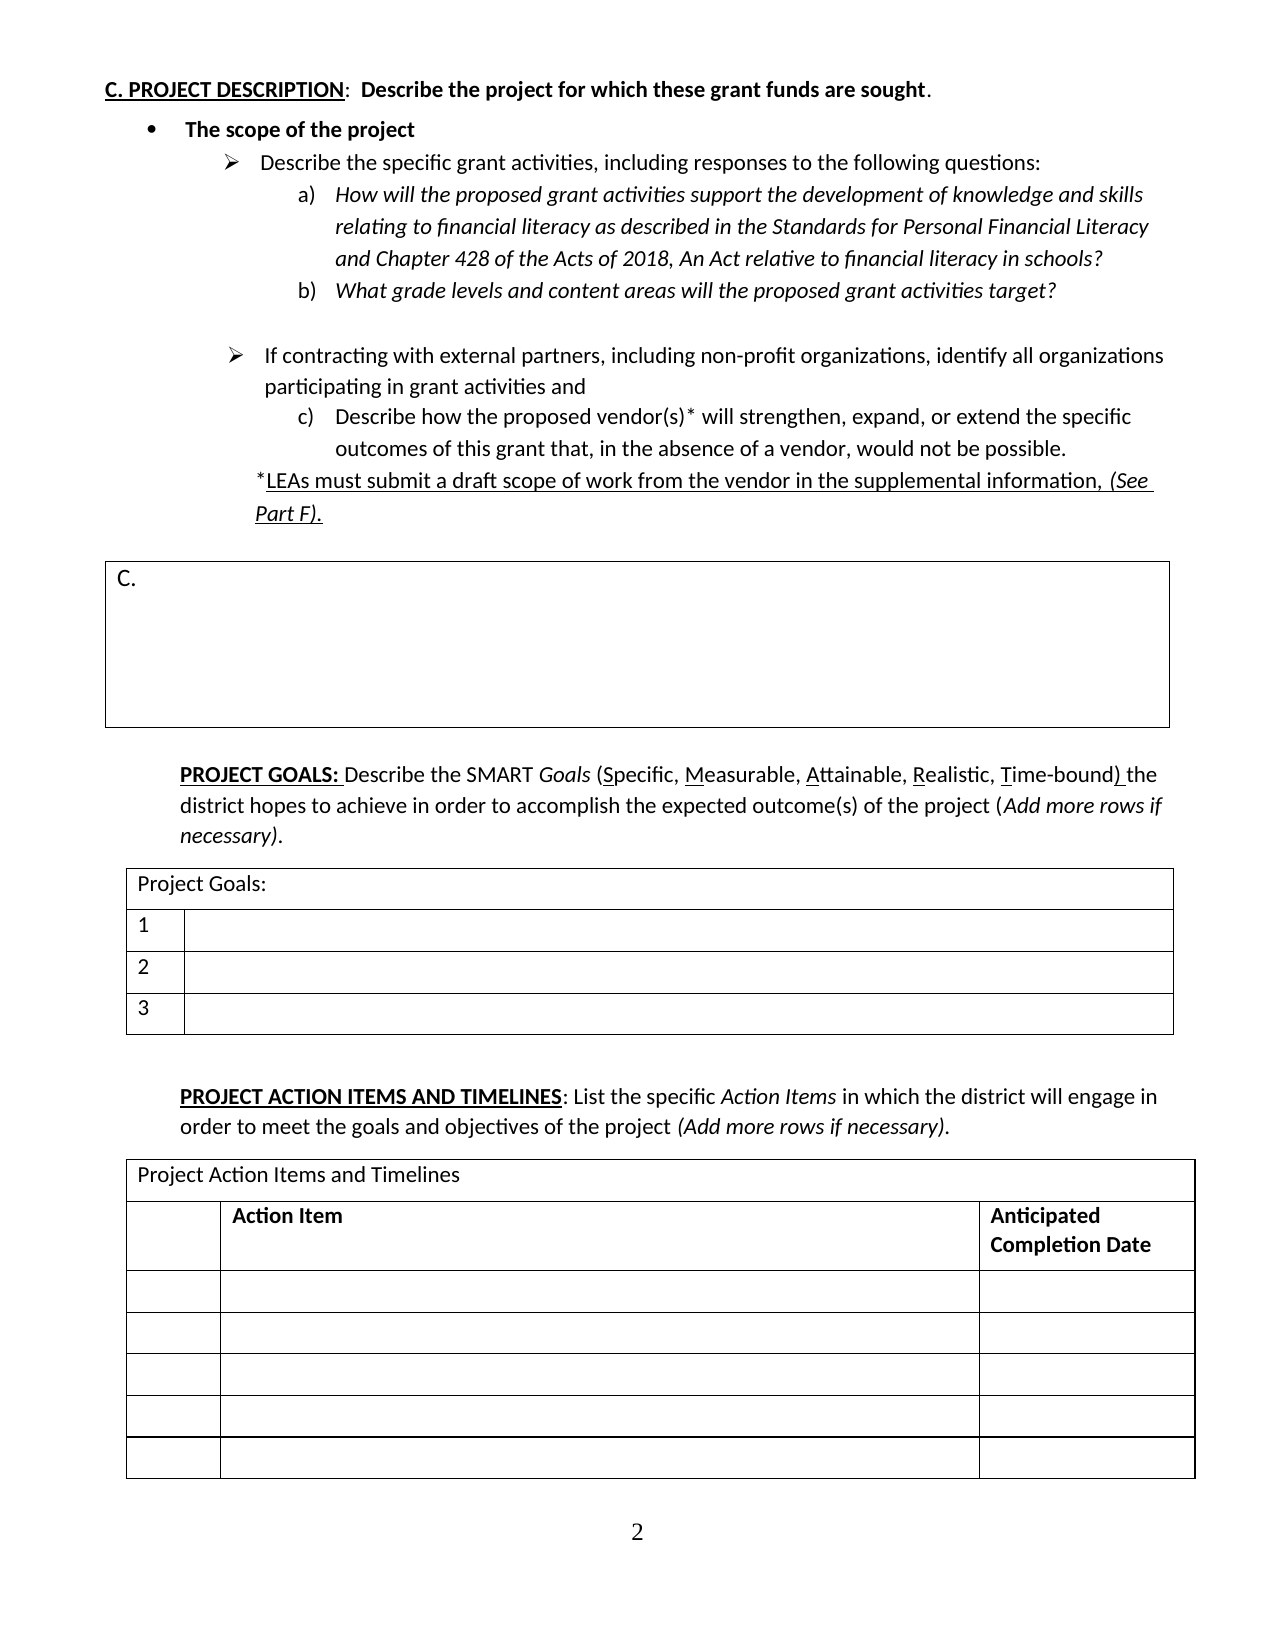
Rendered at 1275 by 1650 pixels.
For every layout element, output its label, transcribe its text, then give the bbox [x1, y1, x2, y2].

list Describe how the proposed vendor(s)* will strengthen, expand, or extend the specific outcomes of this grant that, in the absence of a vendor, would not be possible. [298, 402, 1170, 462]
table_cell [221, 1396, 979, 1436]
table_cell [127, 1438, 220, 1478]
table_cell [980, 1396, 1194, 1436]
list The scope of the project [148, 116, 1170, 143]
table_cell [980, 1354, 1194, 1395]
text PROJECT ACTION ITEMS AND TIMELINES: List the specific Action Items in which the district will engage in order to meet the goals and objectives of the project (Add more rows if necessary). [180, 1082, 1170, 1140]
table_header Project Action Items and Timelines [127, 1160, 1194, 1201]
table_cell Anticipated Completion Date [980, 1202, 1194, 1270]
table_cell [185, 994, 1173, 1034]
table_cell [980, 1438, 1194, 1478]
list What grade levels and content areas will the proposed grant activities target? [298, 276, 1170, 304]
table_cell Action Item [221, 1202, 979, 1270]
table_cell 2 [127, 952, 184, 992]
table_cell 3 [127, 994, 184, 1034]
table_header C. [106, 562, 1169, 727]
table_cell [127, 1271, 220, 1312]
table_header Project Goals: [127, 869, 1173, 909]
table_cell [127, 1202, 220, 1270]
text C. PROJECT DESCRIPTION: Describe the project for which these grant funds are sought. [105, 75, 1170, 103]
text PROJECT GOALS: Describe the SMART Goals (Specific, Measurable, Attainable, Realistic, Time-bound) the district hopes to achieve in order to accomplish the expected outcome(s) of the project (Add more rows if necessary). [180, 761, 1170, 849]
table_cell [127, 1313, 220, 1353]
table_cell [185, 952, 1173, 992]
text *LEAs must submit a draft scope of work from the vendor in the supplemental information, (See Part F). [255, 466, 1170, 527]
list How will the proposed grant activities support the development of knowledge and skills relating to financial literacy as described in the Standards for Personal Financial Literacy and Chapter 428 of the Acts of 2018, An Act relative to financial literacy in schools? [298, 180, 1170, 272]
table_cell 1 [127, 910, 184, 951]
list Describe the specific grant activities, including responses to the following questions: [223, 148, 1170, 176]
table_cell [221, 1313, 979, 1353]
table_cell [221, 1354, 979, 1395]
list If contracting with external partners, including non-profit organizations, identify all organizations participating in grant activities and [227, 342, 1170, 400]
table_cell [127, 1396, 220, 1436]
table_cell [980, 1313, 1194, 1353]
table_cell [980, 1271, 1194, 1312]
table_cell [221, 1271, 979, 1312]
table_cell [185, 910, 1173, 951]
table_cell [221, 1438, 979, 1478]
table_cell [127, 1354, 220, 1395]
